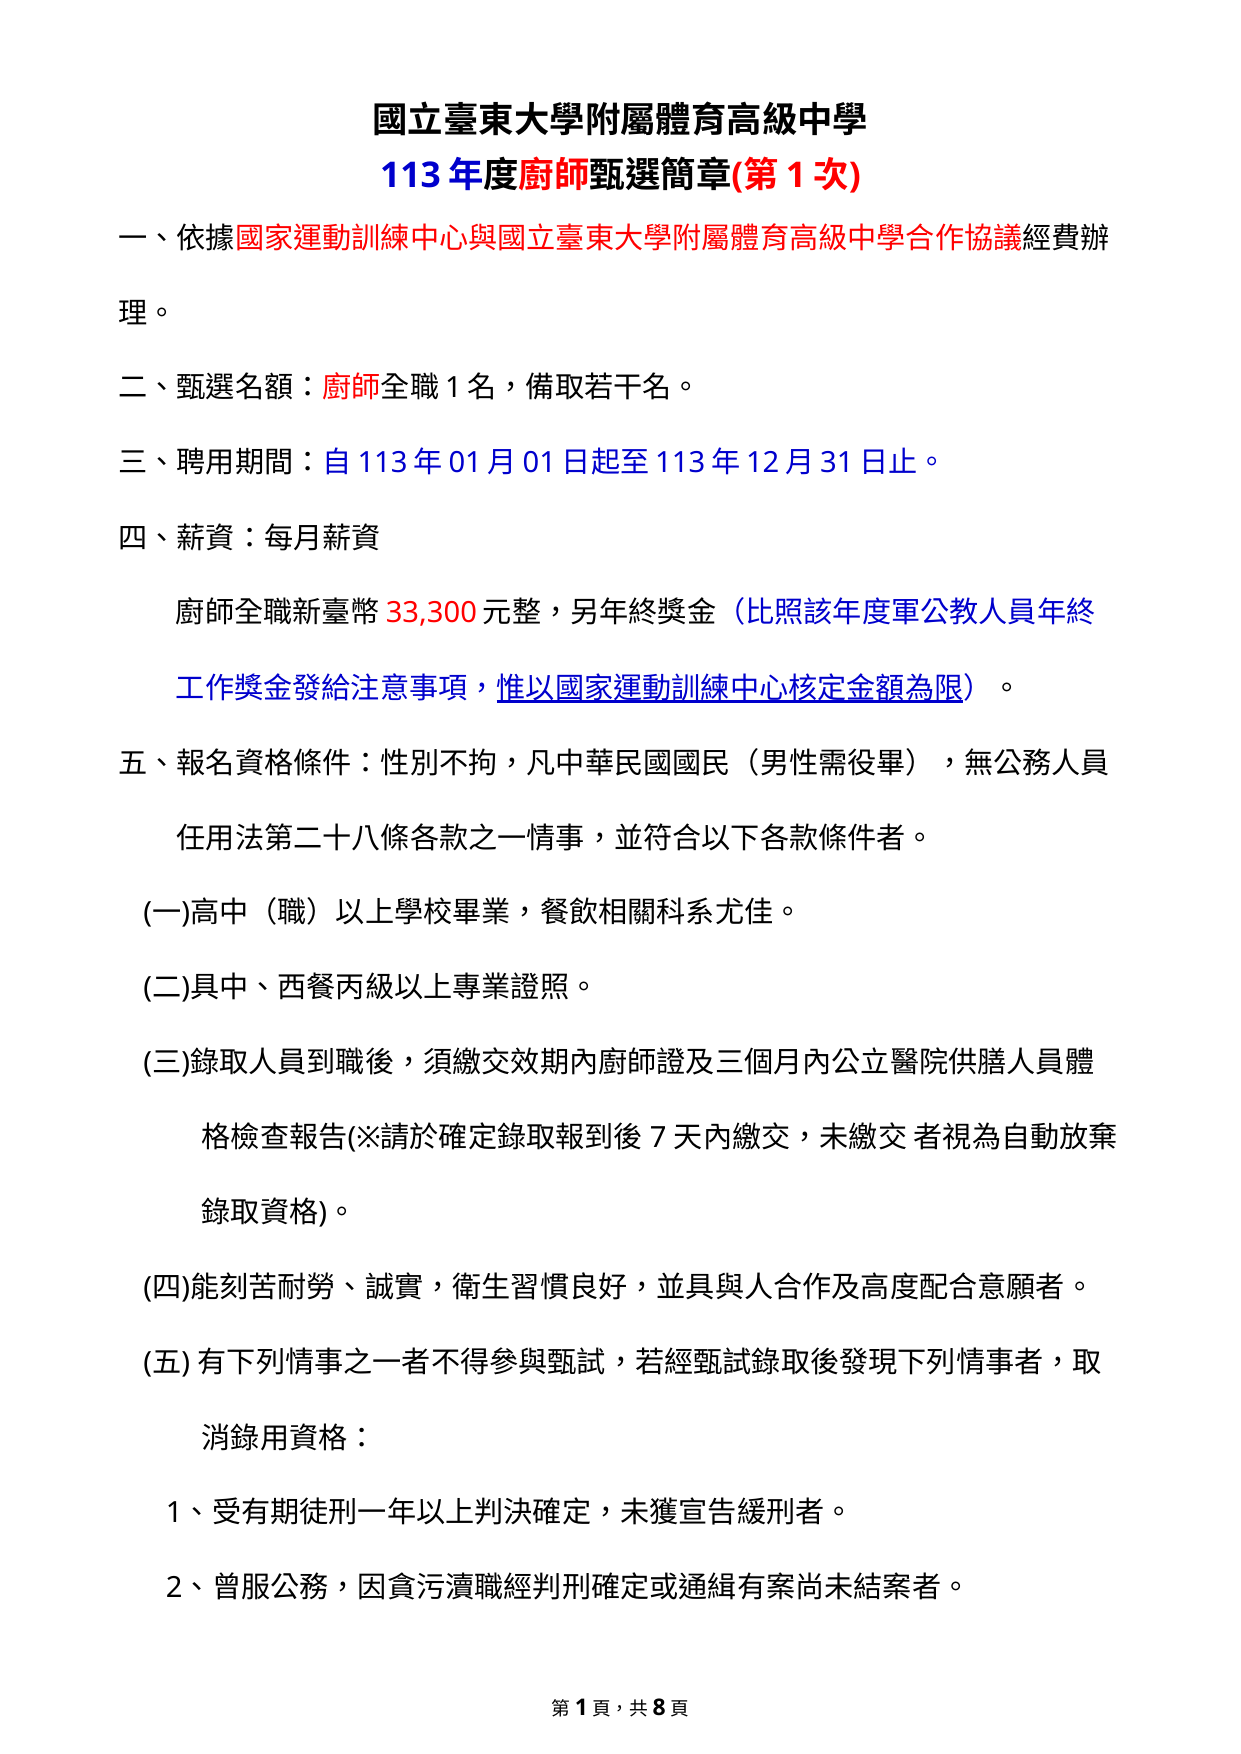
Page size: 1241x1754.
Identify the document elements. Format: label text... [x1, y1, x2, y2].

text 113年度廚師甄選簡章(第1次) [118, 144, 1122, 198]
text (四)能刻苦耐勞、誠實，衛生習慣良好，並具與人合作及高度配合意願者。 [143, 1248, 1122, 1323]
text 二、甄選名額：廚師全職1名，備取若干名。 [118, 348, 1122, 423]
text (五) 有下列情事之一者不得參與甄試，若經甄試錄取後發現下列情事者，取消錄用資格： [143, 1323, 1122, 1473]
text 廚師全職新臺幣33,300元整，另年終獎金（比照該年度軍公教人員年終工作獎金發給注意事項，惟以國家運動訓練中心核定金額為限）。 [176, 573, 1122, 723]
text 國立臺東大學附屬體育高級中學 [118, 89, 1122, 144]
text 一、依據國家運動訓練中心與國立臺東大學附屬體育高級中學合作協議經費辦理。 [118, 198, 1122, 348]
text (一)高中（職）以上學校畢業，餐飲相關科系尤佳。 [143, 873, 1122, 948]
text 四、薪資：每月薪資 [118, 498, 1122, 573]
text 2、曾服公務，因貪污瀆職經判刑確定或通緝有案尚未結案者。 [143, 1548, 1122, 1623]
text (三)錄取人員到職後，須繳交效期內廚師證及三個月內公立醫院供膳人員體格檢查報告(※請於確定錄取報到後 7 天內繳交，未繳交 者視為自動放棄錄取資格)。 [143, 1023, 1122, 1248]
text 1、受有期徒刑一年以上判決確定，未獲宣告緩刑者。 [143, 1473, 1122, 1548]
text 五、報名資格條件：性別不拘，凡中華民國國民（男性需役畢），無公務人員任用法第二十八條各款之一情事，並符合以下各款條件者。 [118, 723, 1122, 873]
text 三、聘用期間：自113年01月01日起至113年12月31日止。 [118, 423, 1122, 498]
text (二)具中、西餐丙級以上專業證照。 [143, 948, 1122, 1023]
